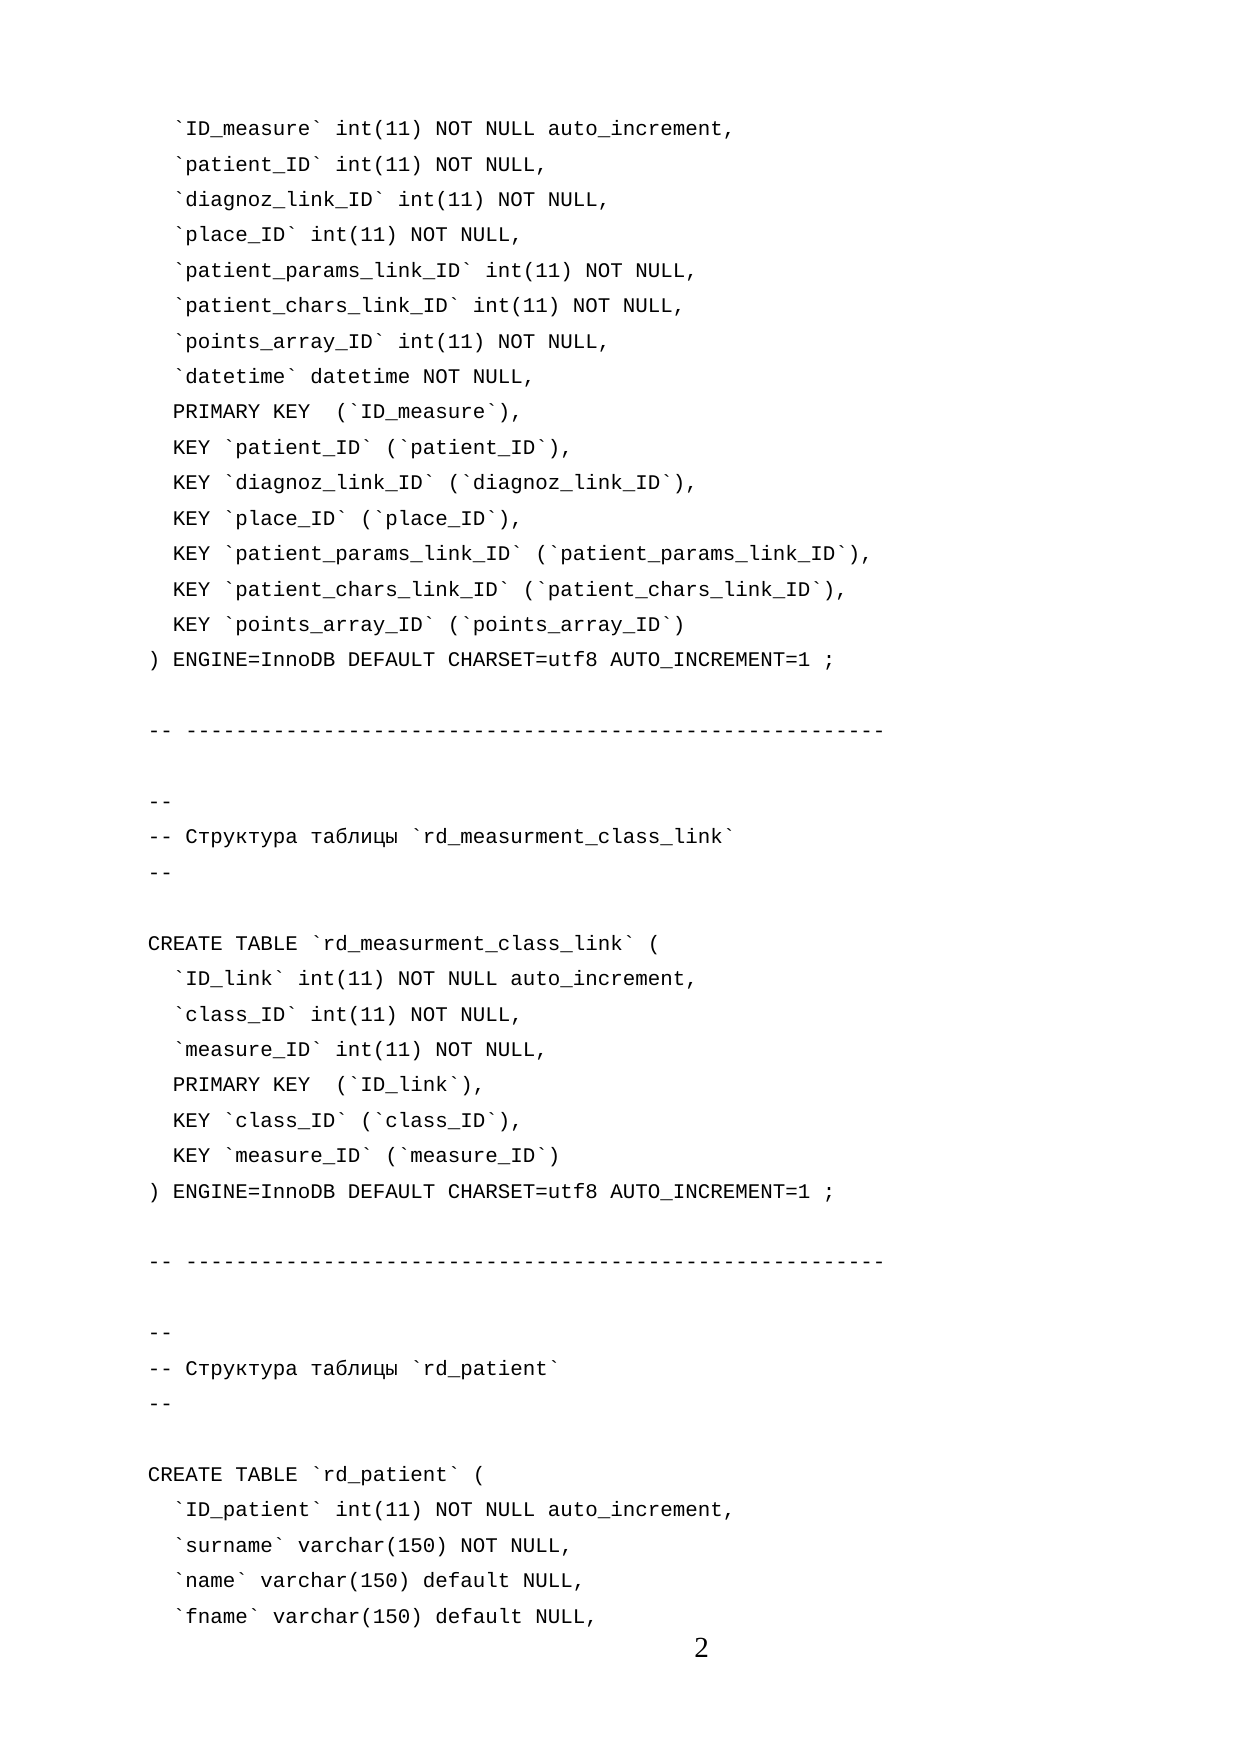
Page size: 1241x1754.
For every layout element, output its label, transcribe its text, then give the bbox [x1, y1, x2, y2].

text KEY `patient_params_link_ID` (`patient_params_link_ID`), [148, 543, 1181, 567]
text -- Структура таблицы `rd_patient` [148, 1358, 1181, 1381]
text -- -------------------------------------------------------- [148, 1251, 1181, 1275]
text `fname` varchar(150) default NULL, [148, 1606, 1181, 1629]
text `class_ID` int(11) NOT NULL, [148, 1003, 1181, 1027]
text CREATE TABLE `rd_measurment_class_link` ( [148, 933, 1181, 956]
text PRIMARY KEY (`ID_measure`), [148, 401, 1181, 425]
text -- Структура таблицы `rd_measurment_class_link` [148, 826, 1181, 850]
text `ID_link` int(11) NOT NULL auto_increment, [148, 968, 1181, 992]
text `measure_ID` int(11) NOT NULL, [148, 1039, 1181, 1063]
text `patient_ID` int(11) NOT NULL, [148, 153, 1181, 177]
text ) ENGINE=InnoDB DEFAULT CHARSET=utf8 AUTO_INCREMENT=1 ; [148, 649, 1181, 673]
text CREATE TABLE `rd_patient` ( [148, 1464, 1181, 1488]
text `place_ID` int(11) NOT NULL, [148, 224, 1181, 248]
text -- [148, 1393, 1181, 1417]
text KEY `measure_ID` (`measure_ID`) [148, 1145, 1181, 1169]
text `ID_measure` int(11) NOT NULL auto_increment, [148, 118, 1181, 142]
text `points_array_ID` int(11) NOT NULL, [148, 331, 1181, 354]
text `surname` varchar(150) NOT NULL, [148, 1535, 1181, 1558]
text -- [148, 1322, 1181, 1346]
text ) ENGINE=InnoDB DEFAULT CHARSET=utf8 AUTO_INCREMENT=1 ; [148, 1181, 1181, 1204]
text `ID_patient` int(11) NOT NULL auto_increment, [148, 1499, 1181, 1523]
text KEY `patient_ID` (`patient_ID`), [148, 437, 1181, 461]
text KEY `points_array_ID` (`points_array_ID`) [148, 614, 1181, 638]
text `diagnoz_link_ID` int(11) NOT NULL, [148, 189, 1181, 213]
text `patient_chars_link_ID` int(11) NOT NULL, [148, 295, 1181, 319]
text KEY `place_ID` (`place_ID`), [148, 508, 1181, 531]
text -- -------------------------------------------------------- [148, 720, 1181, 744]
text -- [148, 862, 1181, 886]
text `datetime` datetime NOT NULL, [148, 366, 1181, 390]
text PRIMARY KEY (`ID_link`), [148, 1074, 1181, 1098]
text KEY `patient_chars_link_ID` (`patient_chars_link_ID`), [148, 578, 1181, 602]
text `name` varchar(150) default NULL, [148, 1570, 1181, 1594]
text KEY `diagnoz_link_ID` (`diagnoz_link_ID`), [148, 472, 1181, 496]
text `patient_params_link_ID` int(11) NOT NULL, [148, 260, 1181, 283]
text KEY `class_ID` (`class_ID`), [148, 1110, 1181, 1133]
text -- [148, 791, 1181, 815]
